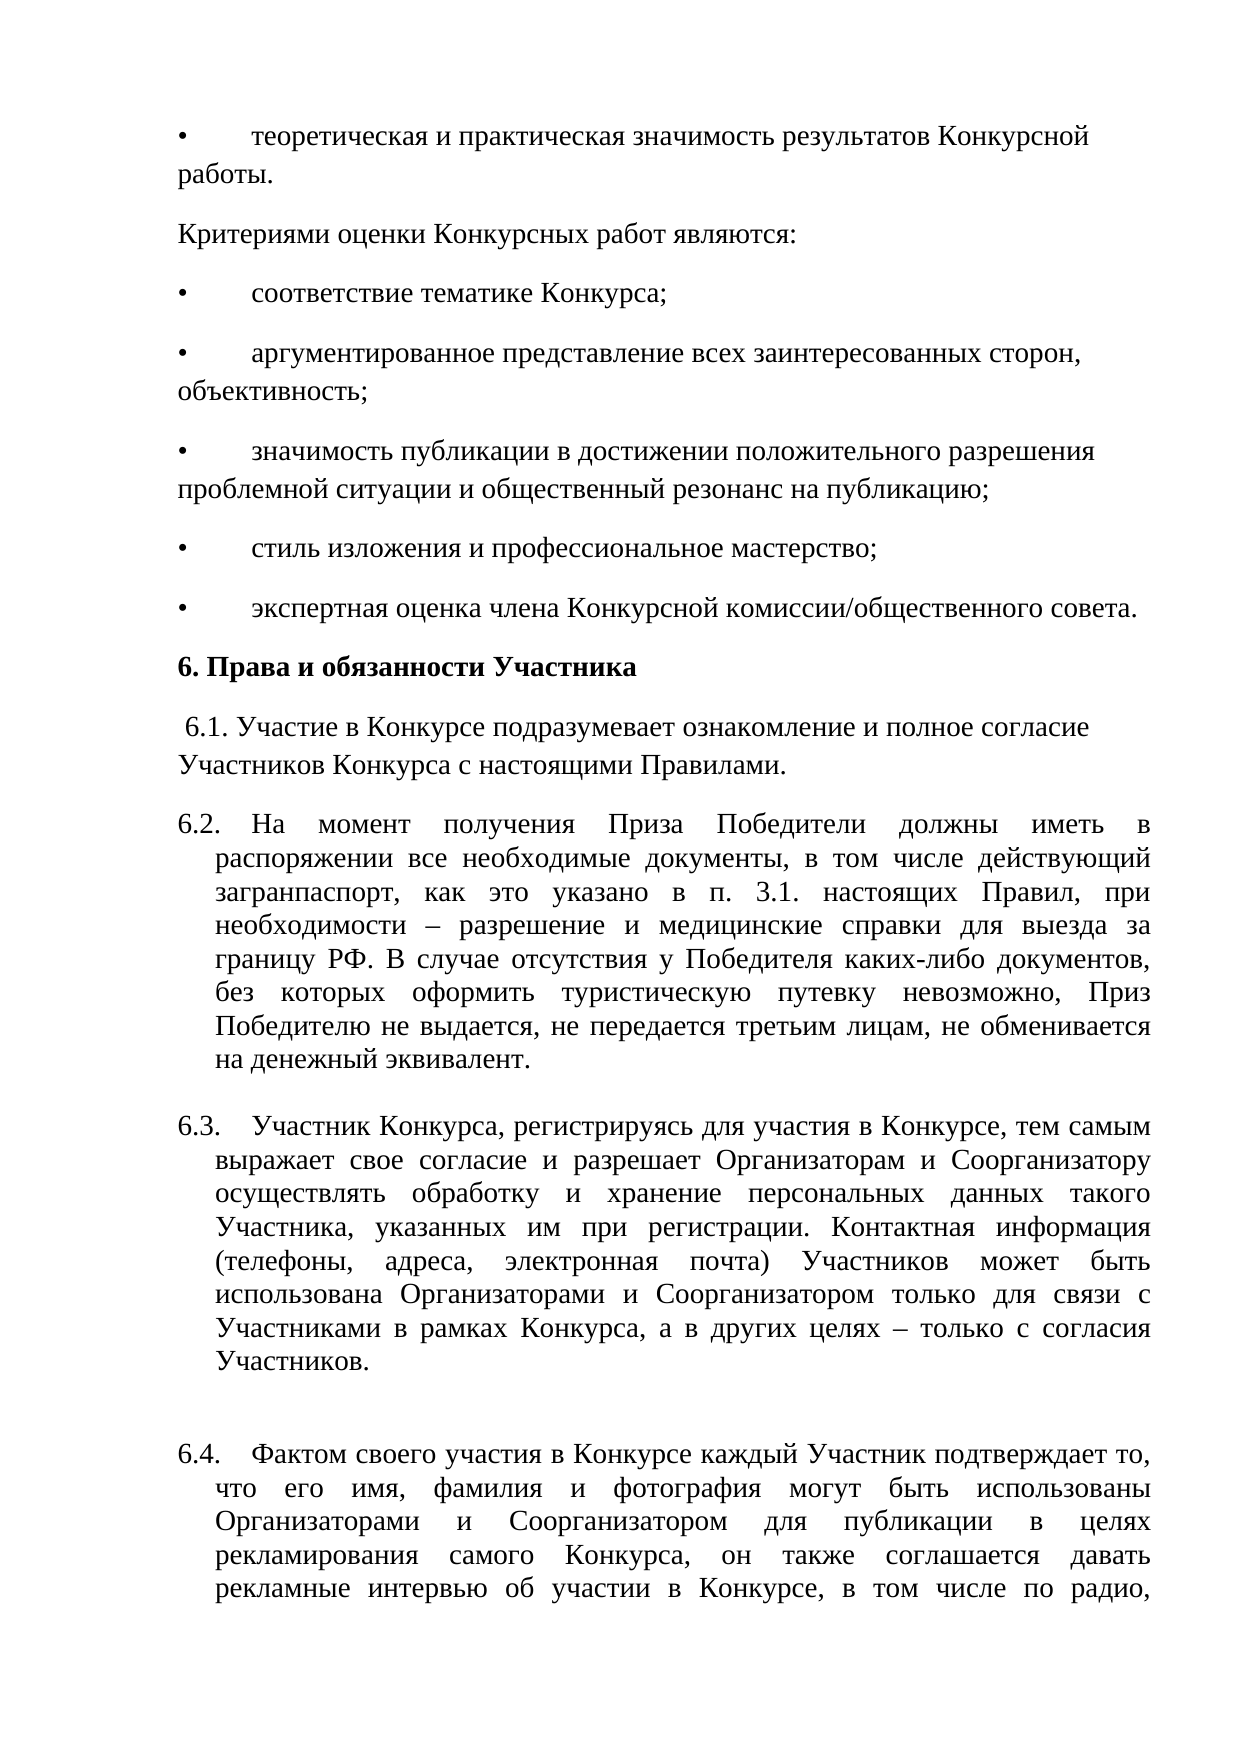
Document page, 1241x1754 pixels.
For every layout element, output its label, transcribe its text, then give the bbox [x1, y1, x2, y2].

text Критериями оценки Конкурсных работ являются: [177, 216, 1152, 249]
list На момент получения Приза Победители должны иметь в распоряжении все необходимые документы, в том числе действующий загранпаспорт, как это указано в п. 3.1. настоящих Правил, при необходимости – разрешение и медицинские справки для выезда за границу РФ. В случае отсутствия у Победителя каких-либо документов, без которых оформить туристическую путевку невозможно, Приз Победителю не выдается, не передается третьим лицам, не обменивается на денежный эквивалент. [177, 807, 1152, 1075]
text • теоретическая и практическая значимость результатов Конкурсной работы. [177, 118, 1152, 190]
text • экспертная оценка члена Конкурсной комиссии/общественного совета. [177, 590, 1152, 623]
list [177, 1436, 1152, 1604]
list Участник Конкурса, регистрируясь для участия в Конкурсе, тем самым выражает свое согласие и разрешает Организаторам и Соорганизатору осуществлять обработку и хранение персональных данных такого Участника, указанных им при регистрации. Контактная информация (телефоны, адреса, электронная почта) Участников может быть использована Организаторами и Соорганизатором только для связи с Участниками в рамках Конкурса, а в других целях – только с согласия Участников. [177, 1108, 1152, 1377]
text 6. Права и обязанности Участника [177, 649, 1152, 683]
text • стиль изложения и профессиональное мастерство; [177, 531, 1152, 564]
text • аргументированное представление всех заинтересованных сторон, объективность; [177, 335, 1152, 407]
text 6.1. Участие в Конкурсе подразумевает ознакомление и полное согласие Участников Конкурса с настоящими Правилами. [177, 709, 1152, 781]
text • значимость публикации в достижении положительного разрешения проблемной ситуации и общественный резонанс на публикацию; [177, 433, 1152, 505]
text • соответствие тематике Конкурса; [177, 275, 1152, 309]
